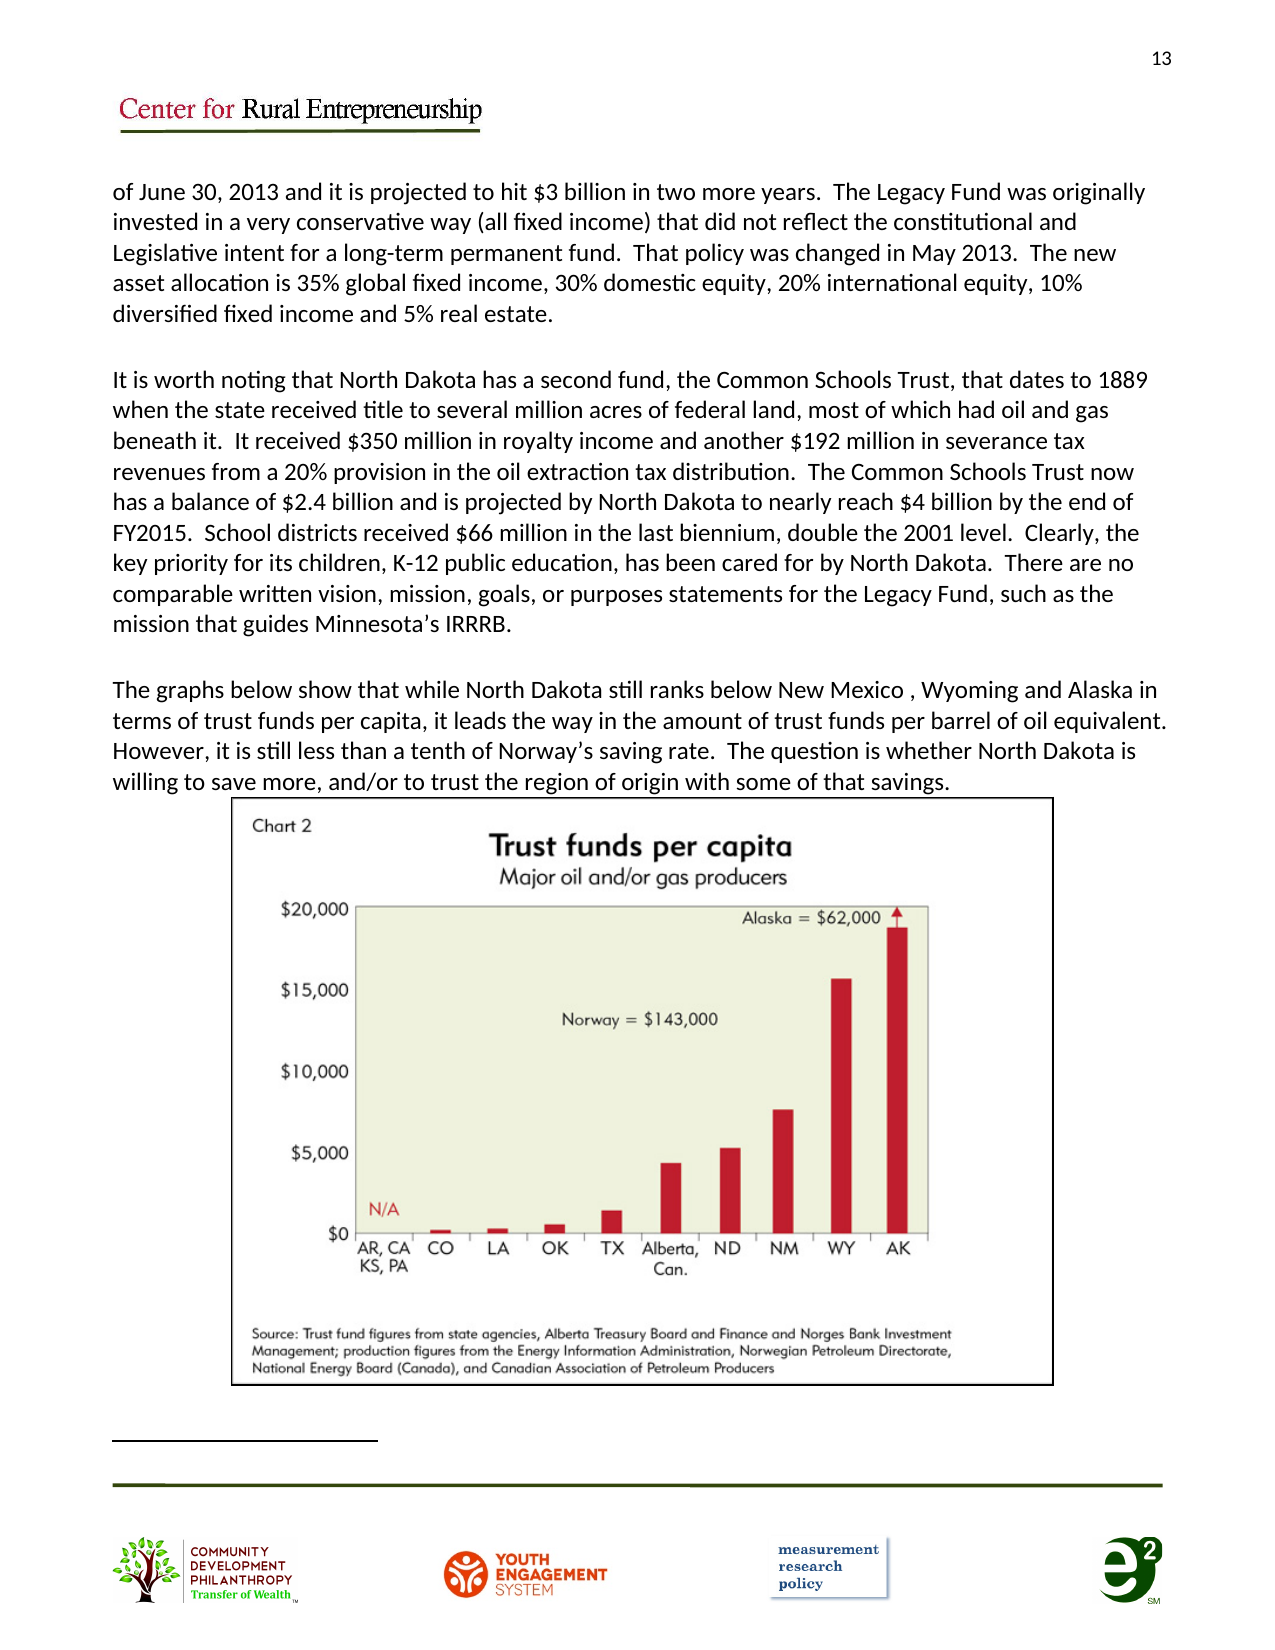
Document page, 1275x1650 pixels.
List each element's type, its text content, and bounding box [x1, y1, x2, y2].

picture [112, 70, 527, 146]
picture [112, 1537, 298, 1603]
picture [232, 798, 1052, 1384]
picture [1092, 1537, 1163, 1604]
text It is worth noting that North Dakota has a second fund, the Common Schools Trust, that dates to 1889 when the state received title to several million acres of federal land, most of which had oil and gas beneath it. It received $350 million in royalty income and another $192 million in severance tax revenues from a 20% provision in the oil extraction tax distribution. The Common Schools Trust now has a balance of $2.4 billion and is projected by North Dakota to nearly reach $4 billion by the end of FY2015. School districts received $66 million in the last biennium, double the 2001 level. Clearly, the key priority for its children, K-12 public education, has been cared for by North Dakota. There are no comparable written vision, mission, goals, or purposes statements for the Legacy Fund, such as the mission that guides Minnesota’s IRRRB. [112, 364, 1172, 639]
picture [437, 1537, 613, 1616]
picture [766, 1533, 893, 1603]
text The graphs below show that while North Dakota still ranks below New Mexico , Wyoming and Alaska in terms of trust funds per capita, it leads the way in the amount of trust funds per barrel of oil equivalent. However, it is still less than a tenth of Norway’s saving rate. The question is whether North Dakota is willing to save more, and/or to trust the region of origin with some of that savings. [112, 674, 1172, 797]
